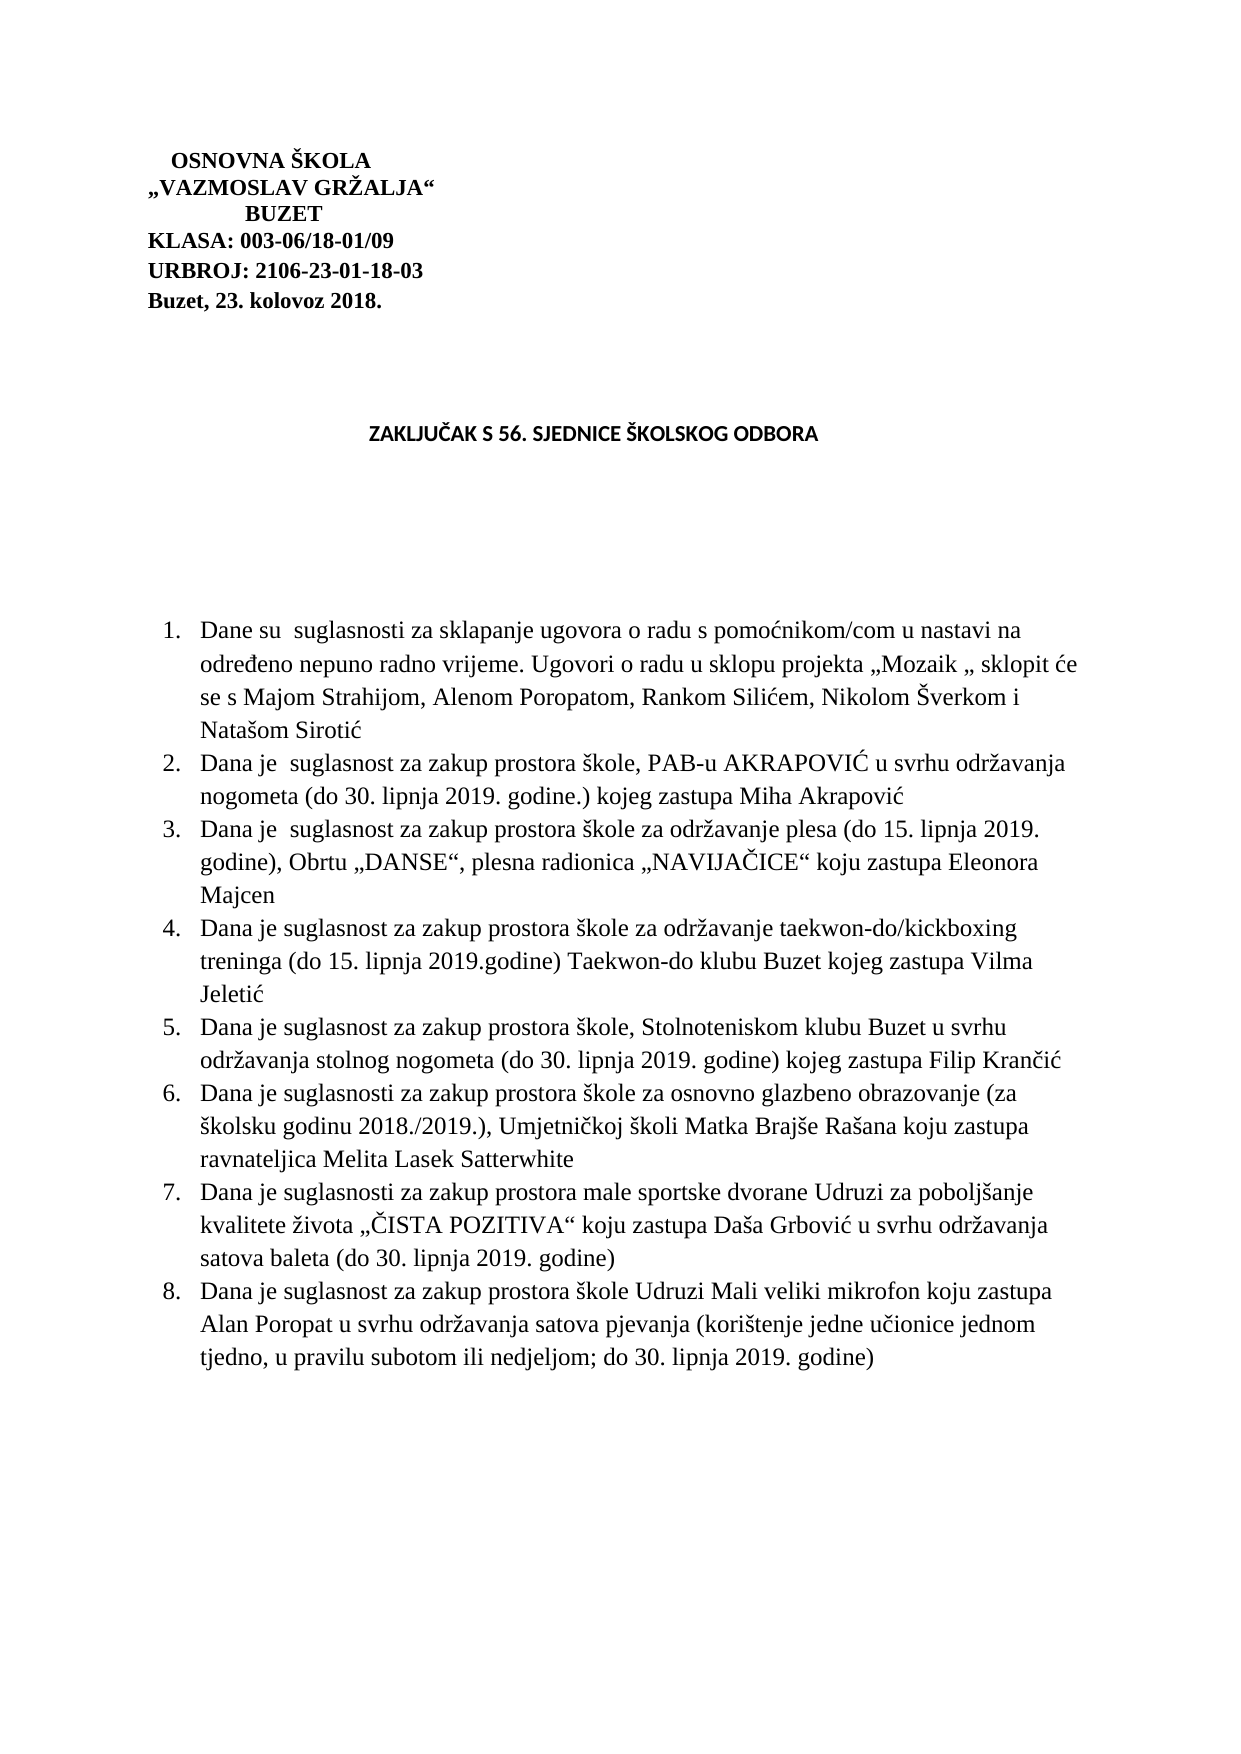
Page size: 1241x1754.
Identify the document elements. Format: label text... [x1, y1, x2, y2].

text Buzet, 23. kolovoz 2018. [148, 287, 1093, 313]
text OSNOVNA ŠKOLA [148, 148, 1093, 174]
text URBROJ: 2106-23-01-18-03 [148, 257, 1093, 283]
list Dana je suglasnost za zakup prostora škole Udruzi Mali veliki mikrofon koju zastupa Alan Poropat u svrhu održavanja satova pjevanja (korištenje jedne učionice jednom tjedno, u pravilu subotom ili nedjeljom; do 30. lipnja 2019. godine) [162, 1276, 1093, 1371]
text „VAZMOSLAV GRŽALJA“ [148, 174, 1093, 200]
list Dana je suglasnosti za zakup prostora male sportske dvorane Udruzi za poboljšanje kvalitete života „ČISTA POZITIVA“ koju zastupa Daša Grbović u svrhu održavanja satova baleta (do 30. lipnja 2019. godine) [162, 1177, 1093, 1272]
list Dana je suglasnost za zakup prostora škole, Stolnoteniskom klubu Buzet u svrhu održavanja stolnog nogometa (do 30. lipnja 2019. godine) kojeg zastupa Filip Krančić [162, 1012, 1093, 1074]
list Dana je suglasnost za zakup prostora škole za održavanje plesa (do 15. lipnja 2019. godine), Obrtu „DANSE“, plesna radionica „NAVIJAČICE“ koju zastupa Eleonora Majcen [162, 814, 1093, 908]
list Dana je suglasnosti za zakup prostora škole za osnovno glazbeno obrazovanje (za školsku godinu 2018./2019.), Umjetničkoj školi Matka Brajše Rašana koju zastupa ravnateljica Melita Lasek Satterwhite [162, 1078, 1093, 1173]
list Dane su suglasnosti za sklapanje ugovora o radu s pomoćnikom/com u nastavi na određeno nepuno radno vrijeme. Ugovori o radu u sklopu projekta „Mozaik „ sklopit će se s Majom Strahijom, Alenom Poropatom, Rankom Silićem, Nikolom Šverkom i Natašom Sirotić [162, 616, 1093, 743]
text ZAKLJUČAK S 56. SJEDNICE ŠKOLSKOG ODBORA [148, 419, 1093, 447]
list Dana je suglasnost za zakup prostora škole za održavanje taekwon-do/kickboxing treninga (do 15. lipnja 2019.godine) Taekwon-do klubu Buzet kojeg zastupa Vilma Jeletić [162, 913, 1093, 1008]
text BUZET [148, 200, 1093, 227]
text KLASA: 003-06/18-01/09 [148, 227, 1093, 253]
list Dana je suglasnost za zakup prostora škole, PAB-u AKRAPOVIĆ u svrhu održavanja nogometa (do 30. lipnja 2019. godine.) kojeg zastupa Miha Akrapović [162, 748, 1093, 809]
